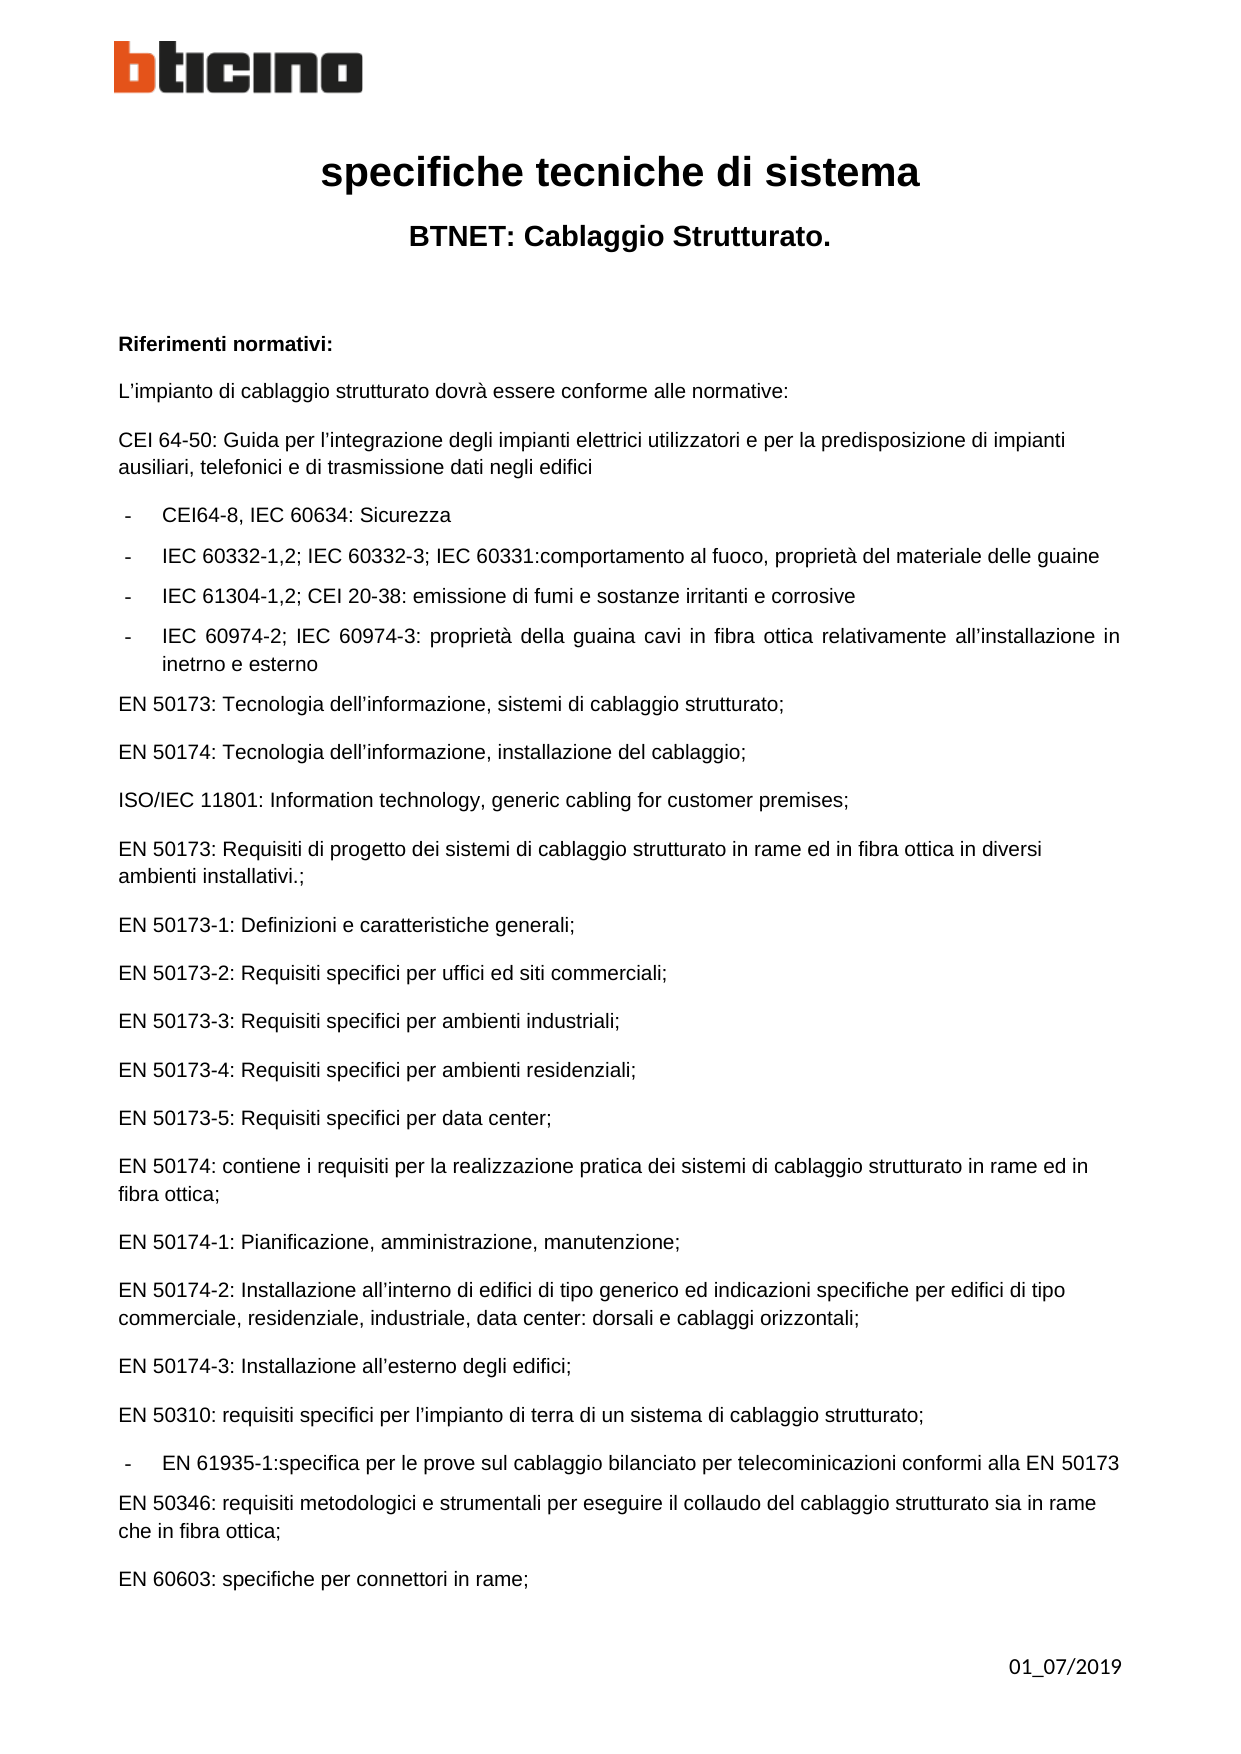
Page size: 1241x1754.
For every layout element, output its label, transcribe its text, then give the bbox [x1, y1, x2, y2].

text BTNET: Cablaggio Strutturato. [118, 219, 1122, 252]
picture [112, 41, 363, 100]
list IEC 61304-1,2; CEI 20-38: emissione di fumi e sostanze irritanti e corrosive [124, 584, 1122, 608]
text Riferimenti normativi: [118, 327, 1122, 356]
list IEC 60332-1,2; IEC 60332-3; IEC 60331:comportamento al fuoco, proprietà del materiale delle guaine [124, 543, 1122, 568]
text specifiche tecniche di sistema [118, 148, 1122, 196]
list EN 61935-1:specifica per le prove sul cablaggio bilanciato per telecominicazioni conformi alla EN 50173 [124, 1451, 1122, 1475]
list IEC 60974-2; IEC 60974-3: proprietà della guaina cavi in fibra ottica relativamente all’installazione in inetrno e esterno [124, 624, 1122, 676]
list CEI64-8, IEC 60634: Sicurezza [124, 503, 1122, 527]
